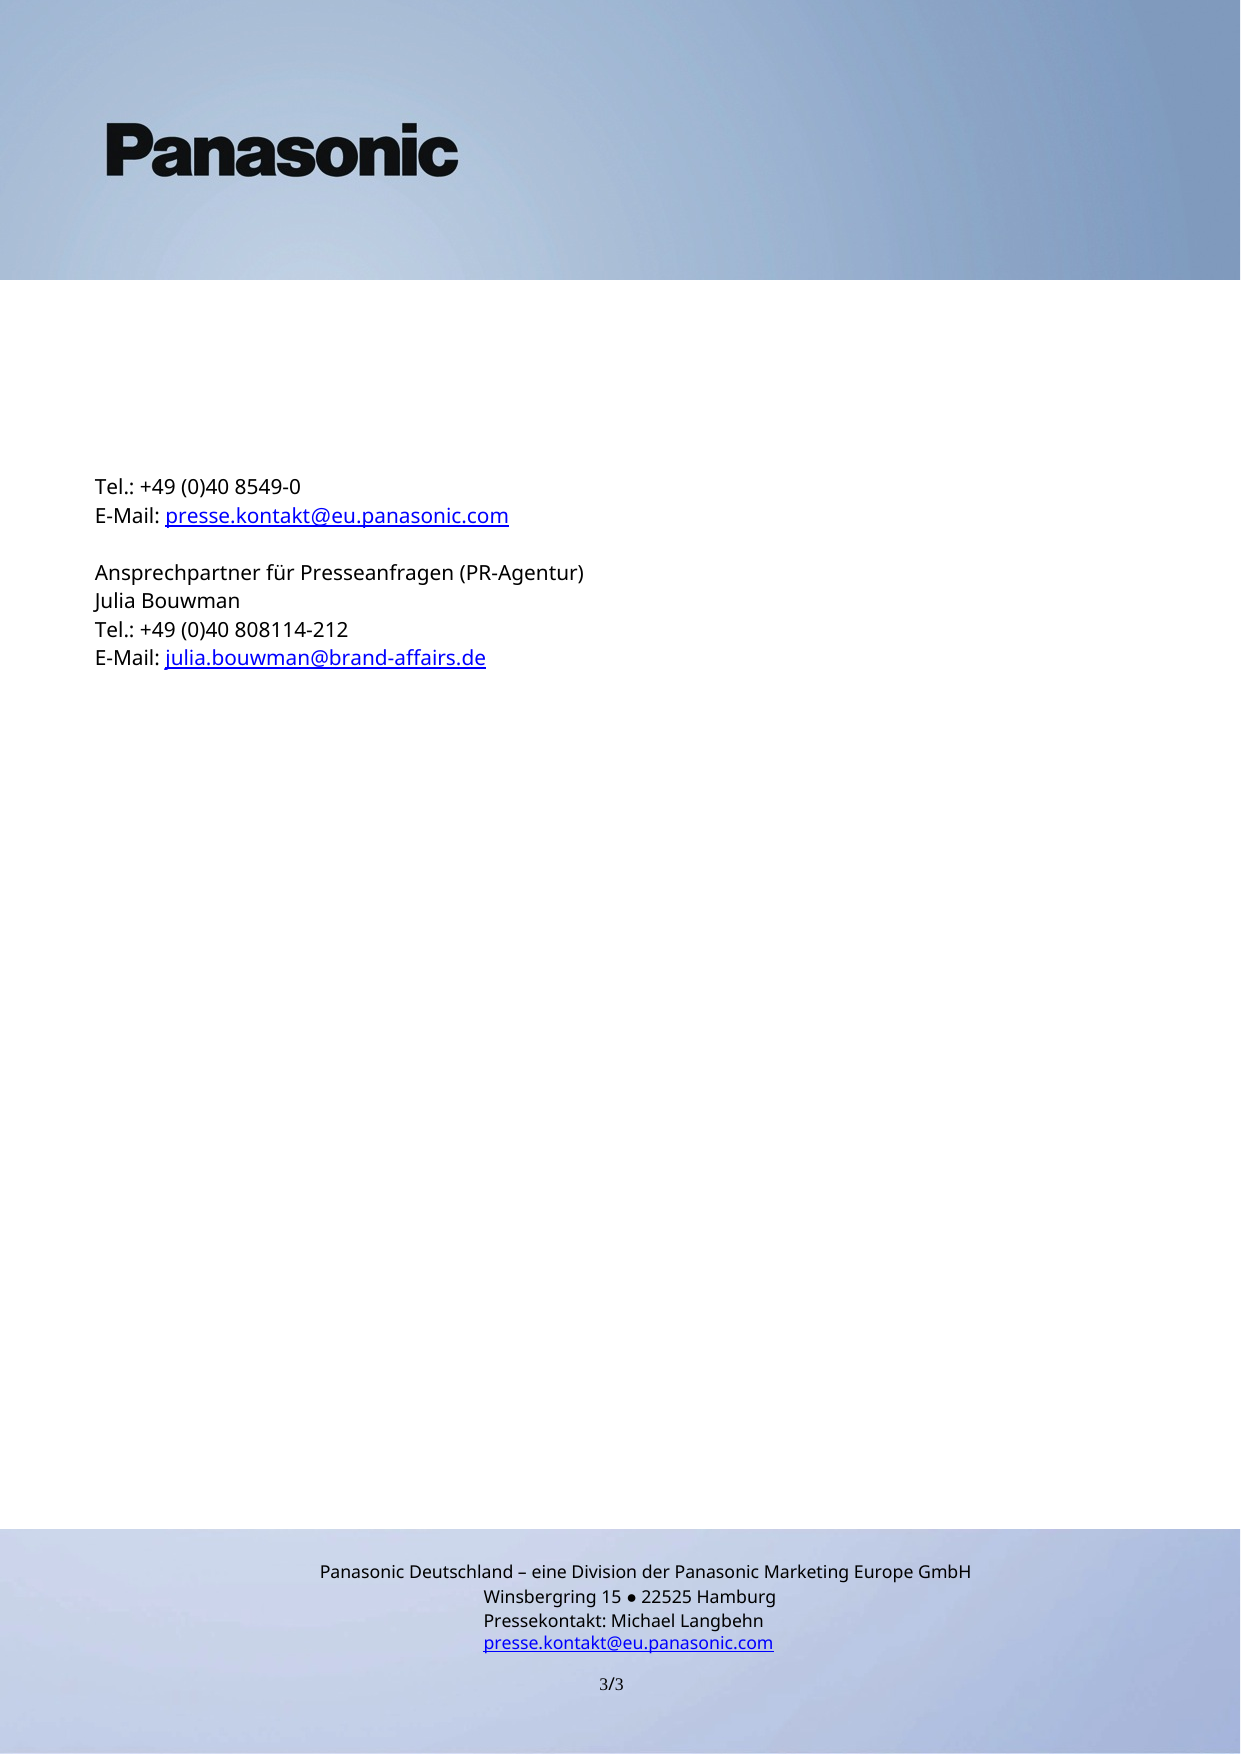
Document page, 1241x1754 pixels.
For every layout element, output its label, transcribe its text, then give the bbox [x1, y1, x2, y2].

picture [0, 1529, 1241, 1754]
picture [0, 0, 1241, 280]
text Ansprechpartner für Presseanfragen (Unternehmen) Michael Langbehn Tel.: +49 (0)40 8549-0 E-Mail: presse.kontakt@eu.panasonic.com [94, 472, 915, 529]
text Ansprechpartner für Presseanfragen (PR-Agentur) Julia Bouwman Tel.: +49 (0)40 808114-212 E-Mail: julia.bouwman@brand-affairs.de [94, 558, 915, 672]
